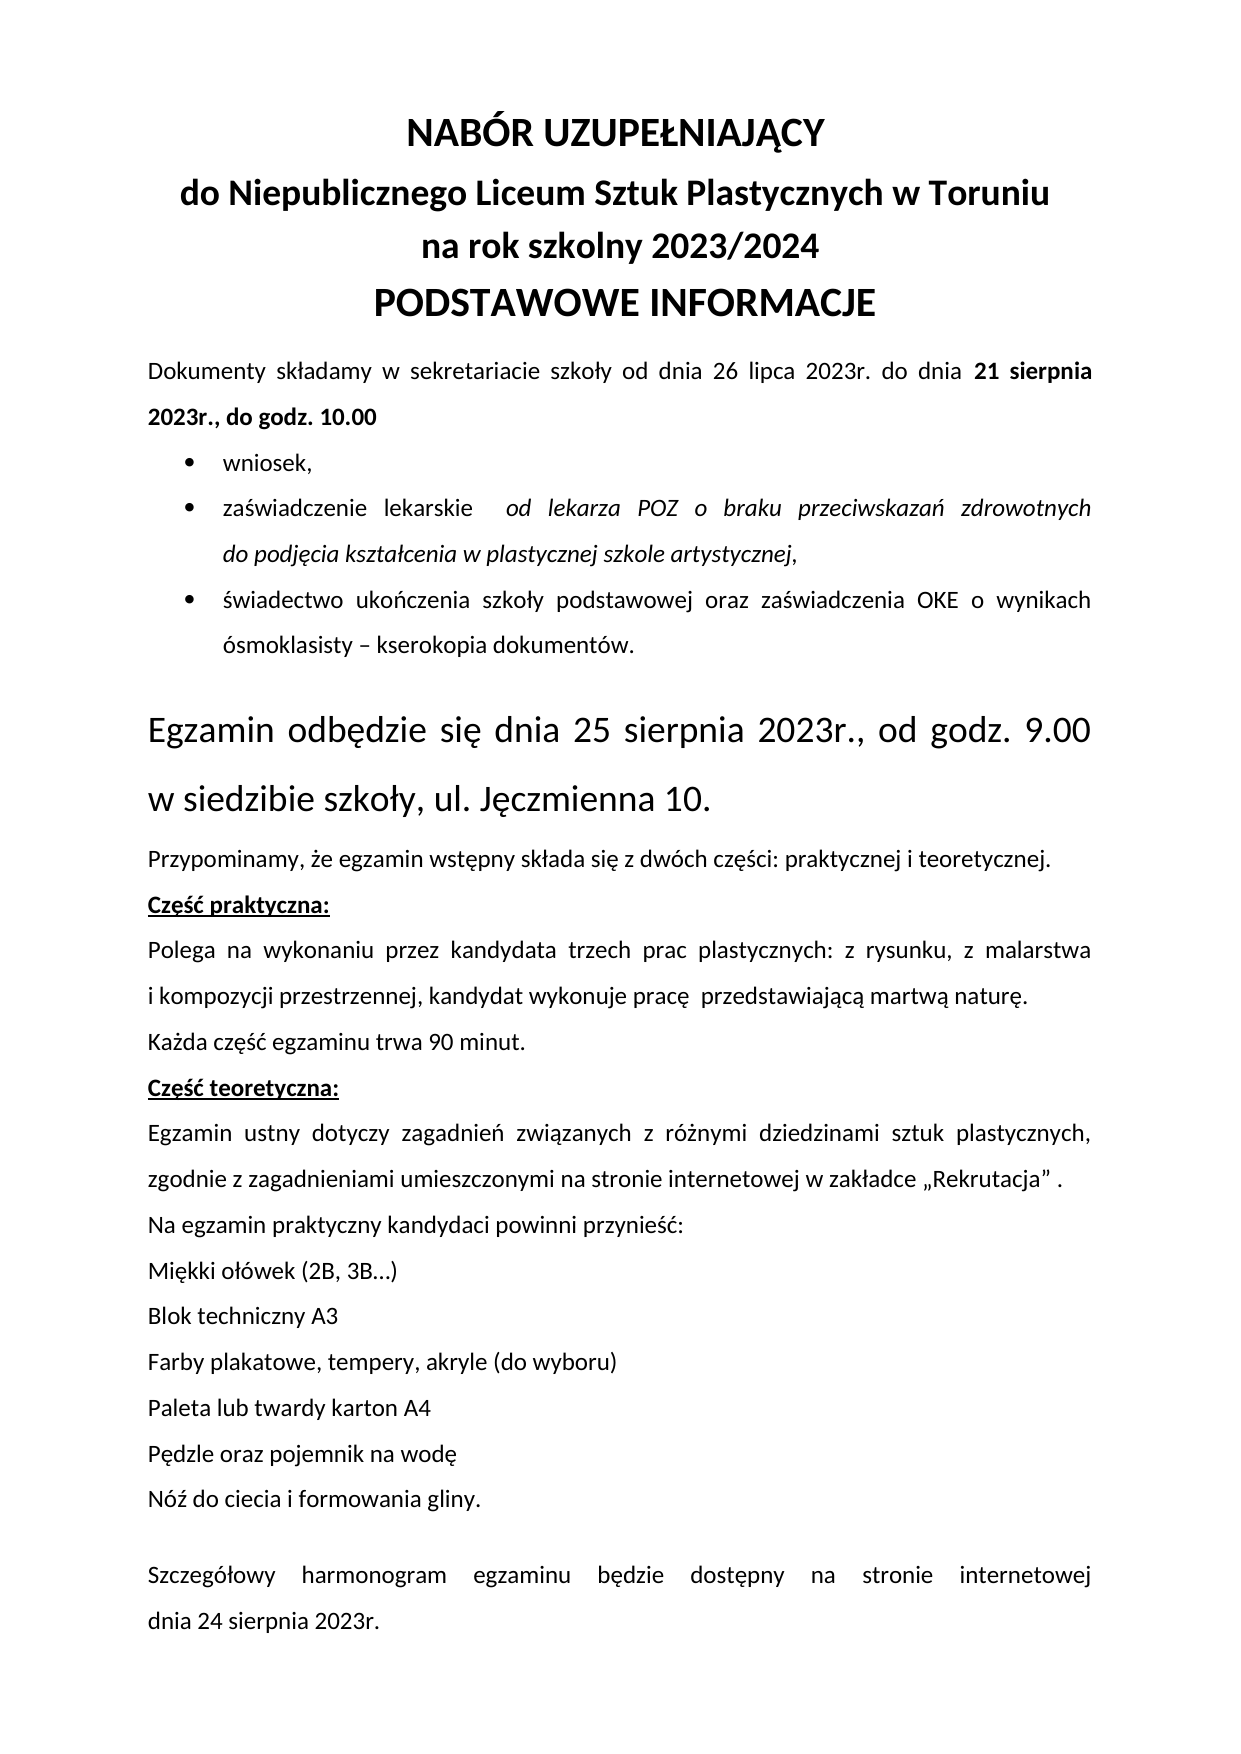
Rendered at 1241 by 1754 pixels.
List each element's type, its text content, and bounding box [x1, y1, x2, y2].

list zaświadczenie lekarskie od lekarza POZ o braku przeciwskazań zdrowotnych do podjęcia kształcenia w plastycznej szkole artystycznej, [185, 492, 1092, 569]
text Blok techniczny A3 [148, 1301, 1092, 1331]
text Dokumenty składamy w sekretariacie szkoły od dnia 26 lipca 2023r. do dnia 21 sierpnia 2023r., do godz. 10.00 [148, 355, 1092, 431]
text Na egzamin praktyczny kandydaci powinni przynieść: [148, 1209, 1092, 1239]
text Każda część egzaminu trwa 90 minut. [148, 1026, 1092, 1057]
text Egzamin odbędzie się dnia 25 sierpnia 2023r., od godz. 9.00 w siedzibie szkoły, ul. Jęczmienna 10. [148, 706, 1092, 820]
text Egzamin ustny dotyczy zagadnień związanych z różnymi dziedzinami sztuk plastycznych, zgodnie z zagadnieniami umieszczonymi na stronie internetowej w zakładce „Rekrutacja” . [148, 1118, 1092, 1194]
text Pędzle oraz pojemnik na wodę [148, 1438, 1092, 1468]
text Miękki ołówek (2B, 3B…) [148, 1255, 1092, 1285]
text Część teoretyczna: [148, 1072, 1092, 1102]
text Przypominamy, że egzamin wstępny składa się z dwóch części: praktycznej i teoretycznej. [148, 843, 1092, 874]
text Nóź do ciecia i formowania gliny. [148, 1483, 1092, 1514]
text Polega na wykonaniu przez kandydata trzech prac plastycznych: z rysunku, z malarstwa i kompozycji przestrzennej, kandydat wykonuje pracę przedstawiającą martwą naturę. [148, 935, 1092, 1011]
text Farby plakatowe, tempery, akryle (do wyboru) [148, 1346, 1092, 1377]
list wniosek, [185, 447, 1092, 477]
text Część praktyczna: [148, 889, 1092, 919]
text Paleta lub twardy karton A4 [148, 1392, 1092, 1422]
list świadectwo ukończenia szkoły podstawowej oraz zaświadczenia OKE o wynikach ósmoklasisty – kserokopia dokumentów. [185, 584, 1092, 660]
text Szczegółowy harmonogram egzaminu będzie dostępny na stronie internetowej dnia 24 sierpnia 2023r. [148, 1559, 1092, 1636]
text NABÓR UZUPEŁNIAJĄCY do Niepublicznego Liceum Sztuk Plastycznych w Toruniu na rok szkolny 2023/2024 PODSTAWOWE INFORMACJE [148, 106, 1092, 327]
